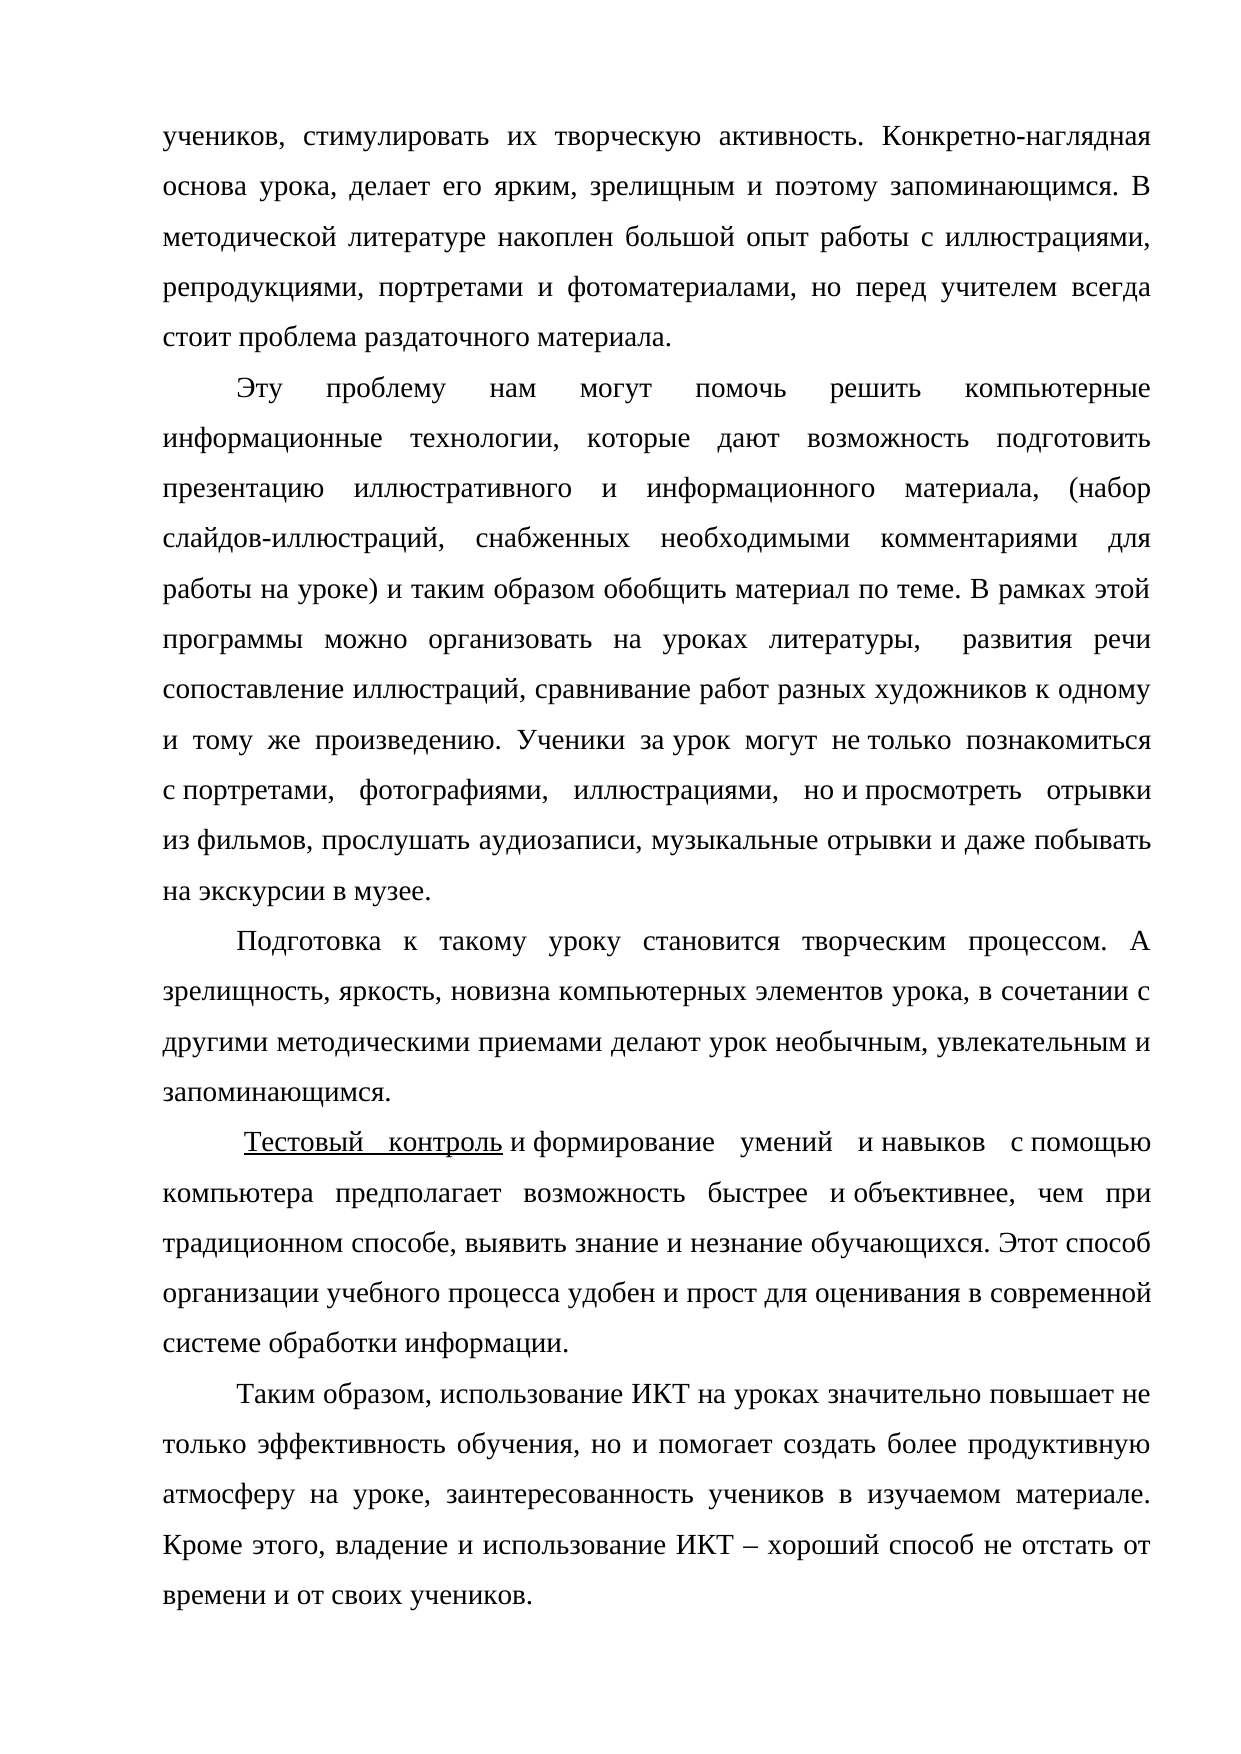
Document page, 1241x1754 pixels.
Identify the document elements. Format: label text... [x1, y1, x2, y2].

text Эту проблему нам могут помочь решить компьютерные информационные технологии, которые дают возможность подготовить презентацию иллюстративного и информационного материала, (набор слайдов-иллюстраций, снабженных необходимыми комментариями для работы на уроке) и таким образом обобщить материал по теме. В рамках этой программы можно организовать на уроках литературы, развития речи сопоставление иллюстраций, сравнивание работ разных художников к одному и тому же произведению. Ученики за урок могут не только познакомиться с портретами, фотографиями, иллюстрациями, но и просмотреть отрывки из фильмов, прослушать аудиозаписи, музыкальные отрывки и даже побывать на экскурсии в музее. [162, 370, 1152, 906]
text Таким образом, использование ИКТ на уроках значительно повышает не только эффективность обучения, но и помогает создать более продуктивную атмосферу на уроке, заинтересованность учеников в изучаемом материале. Кроме этого, владение и использование ИКТ – хороший способ не отстать от времени и от своих учеников. [162, 1376, 1152, 1611]
text Тестовый контроль и формирование умений и навыков с помощью компьютера предполагает возможность быстрее и объективнее, чем при традиционном способе, выявить знание и незнание обучающихся. Этот способ организации учебного процесса удобен и прост для оценивания в современной системе обработки информации. [162, 1124, 1152, 1359]
text Подготовка к такому уроку становится творческим процессом. А зрелищность, яркость, новизна компьютерных элементов урока, в сочетании с другими методическими приемами делают урок необычным, увлекательным и запоминающимся. [162, 923, 1152, 1108]
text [162, 118, 1152, 353]
